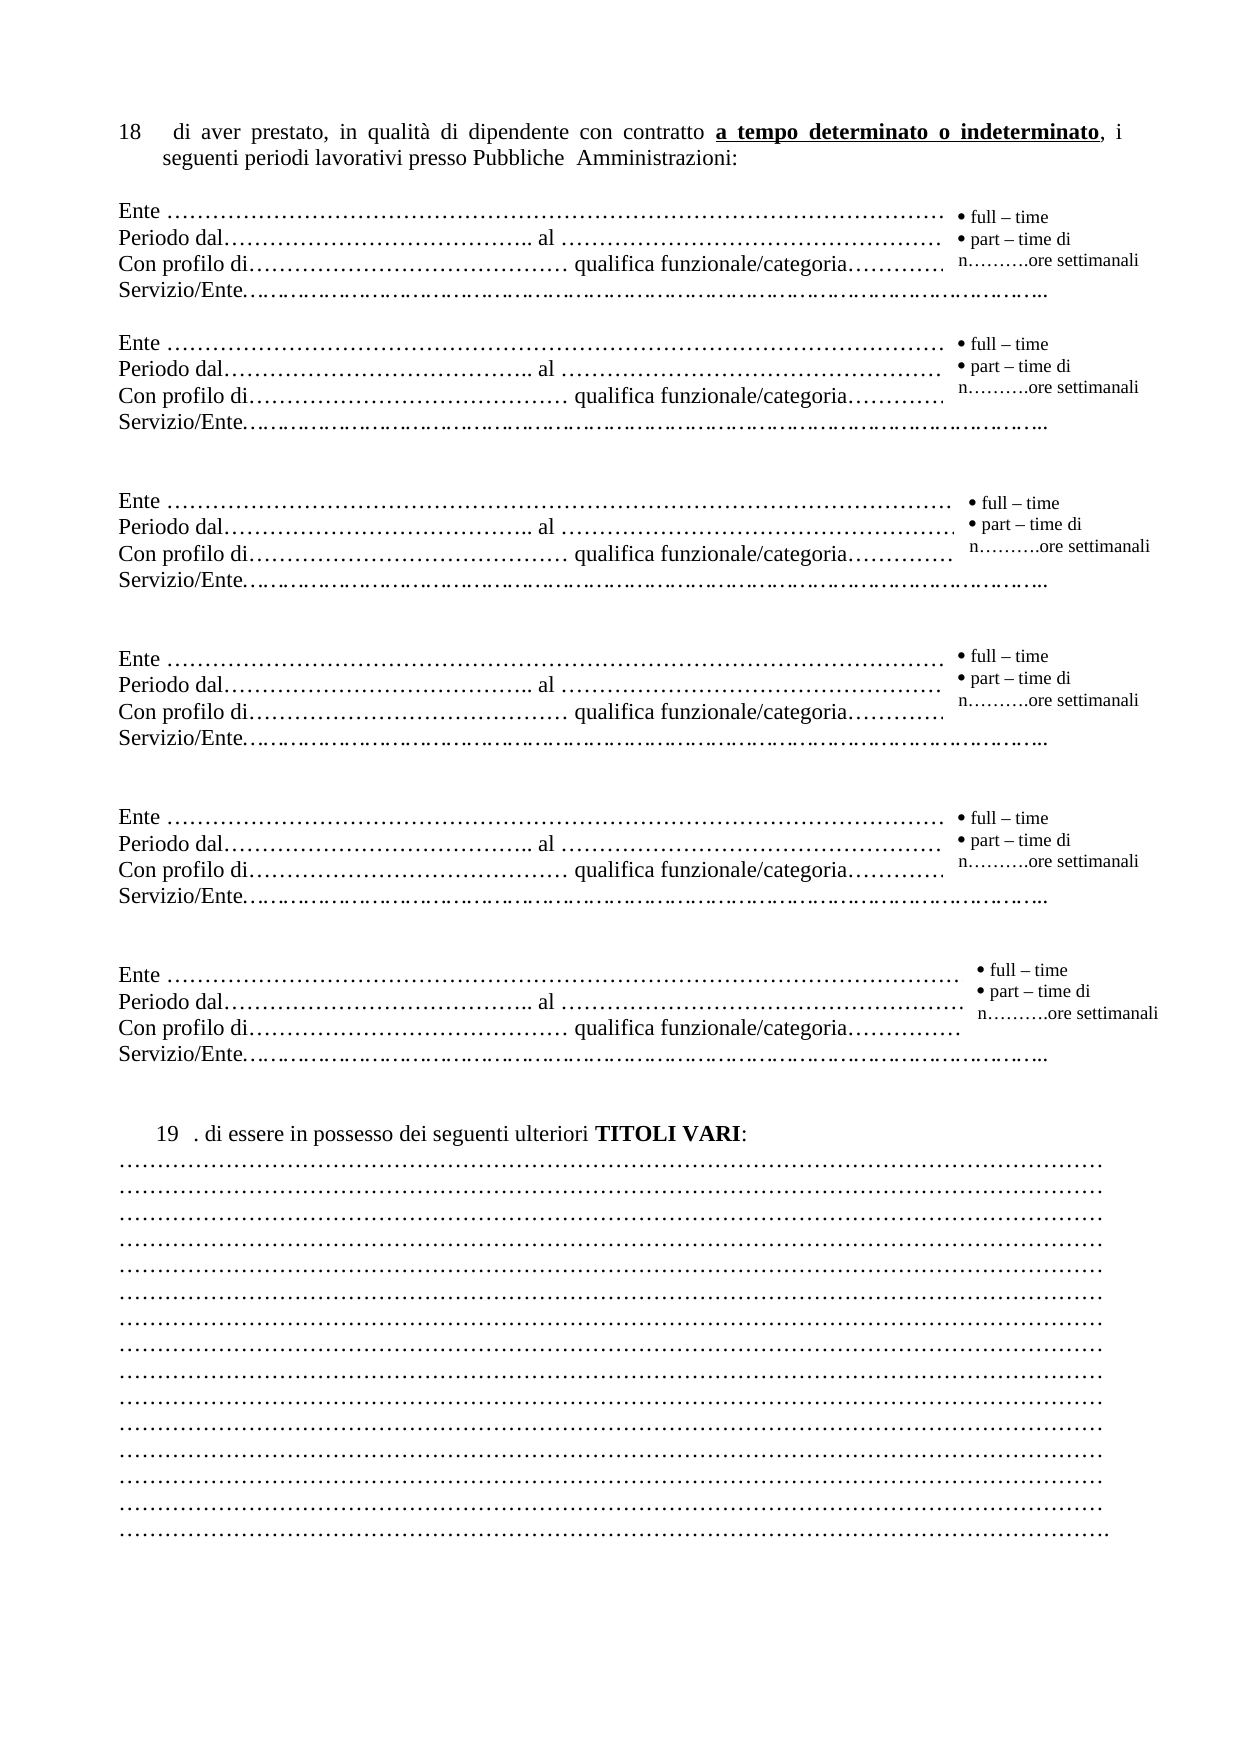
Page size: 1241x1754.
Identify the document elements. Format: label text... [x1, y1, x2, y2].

text Servizio/Ente……………………………………………………………………………………………………….. [118, 1041, 1122, 1067]
list di aver prestato, in qualità di dipendente con contratto a tempo determinato o indeterminato, i seguenti periodi lavorativi presso Pubbliche Amministrazioni: [118, 118, 1122, 171]
text ………………………………………………………………………………………………………………………………………………………………………………………………………………………………………………………………………………………………………………………………………………………………………………………………………………………………………………………………………………………………………………………………………………………………………………………………………………………………………………………………………………………………………………………………………………………………………………………………………………………………… [118, 1146, 1122, 1330]
text Servizio/Ente……………………………………………………………………………………………………….. [118, 276, 1122, 303]
text Con profilo di…………………………………… qualifica funzionale/categoria……………………….. [118, 698, 943, 724]
text Con profilo di…………………………………… qualifica funzionale/categoria……………………….. [118, 382, 943, 408]
text Periodo dal………………………………….. al ………………………………………………………… [118, 988, 962, 1014]
text Periodo dal………………………………….. al ………………………………………………………… [118, 513, 954, 540]
text Ente …………………………………………………………………………………………………. [118, 803, 943, 830]
text Ente …………………………………………………………………………………………………. [118, 487, 954, 513]
text Periodo dal………………………………….. al ………………………………………………………… [118, 830, 943, 856]
text Servizio/Ente……………………………………………………………………………………………………….. [118, 882, 1122, 909]
text Ente …………………………………………………………………………………………………. [118, 197, 1122, 223]
text Servizio/Ente……………………………………………………………………………………………………….. [118, 724, 1122, 751]
text ……………………………………………………………………………………………………………………………………………………………………………………………………………………………………………………………………………………………………………………………………………………………………………………………………………………………………………………………………………………………………………………………………………………………………………………………………………………………………………………………………………………………………………………………………………………………………………………………………………………………………………………………………………………………………………………………………………………. [118, 1330, 1122, 1541]
text Con profilo di…………………………………… qualifica funzionale/categoria……………………….. [118, 250, 943, 276]
text Servizio/Ente……………………………………………………………………………………………………….. [118, 408, 1122, 434]
text Ente …………………………………………………………………………………………………. [118, 961, 962, 988]
text Ente …………………………………………………………………………………………………. [118, 329, 943, 355]
text Ente …………………………………………………………………………………………………. [118, 645, 943, 672]
text Con profilo di…………………………………… qualifica funzionale/categoria……………………….. [118, 540, 954, 566]
list . di essere in possesso dei seguenti ulteriori TITOLI VARI: [156, 1119, 1122, 1146]
text Con profilo di…………………………………… qualifica funzionale/categoria……………………….. [118, 1014, 962, 1041]
text Periodo dal………………………………….. al ………………………………………………………… [118, 355, 943, 382]
text Servizio/Ente……………………………………………………………………………………………………….. [118, 566, 1122, 592]
text Periodo dal………………………………….. al ………………………………………………………… [118, 672, 943, 698]
text Con profilo di…………………………………… qualifica funzionale/categoria……………………….. [118, 856, 943, 882]
text Periodo dal………………………………….. al ………………………………………………………… [118, 223, 943, 250]
